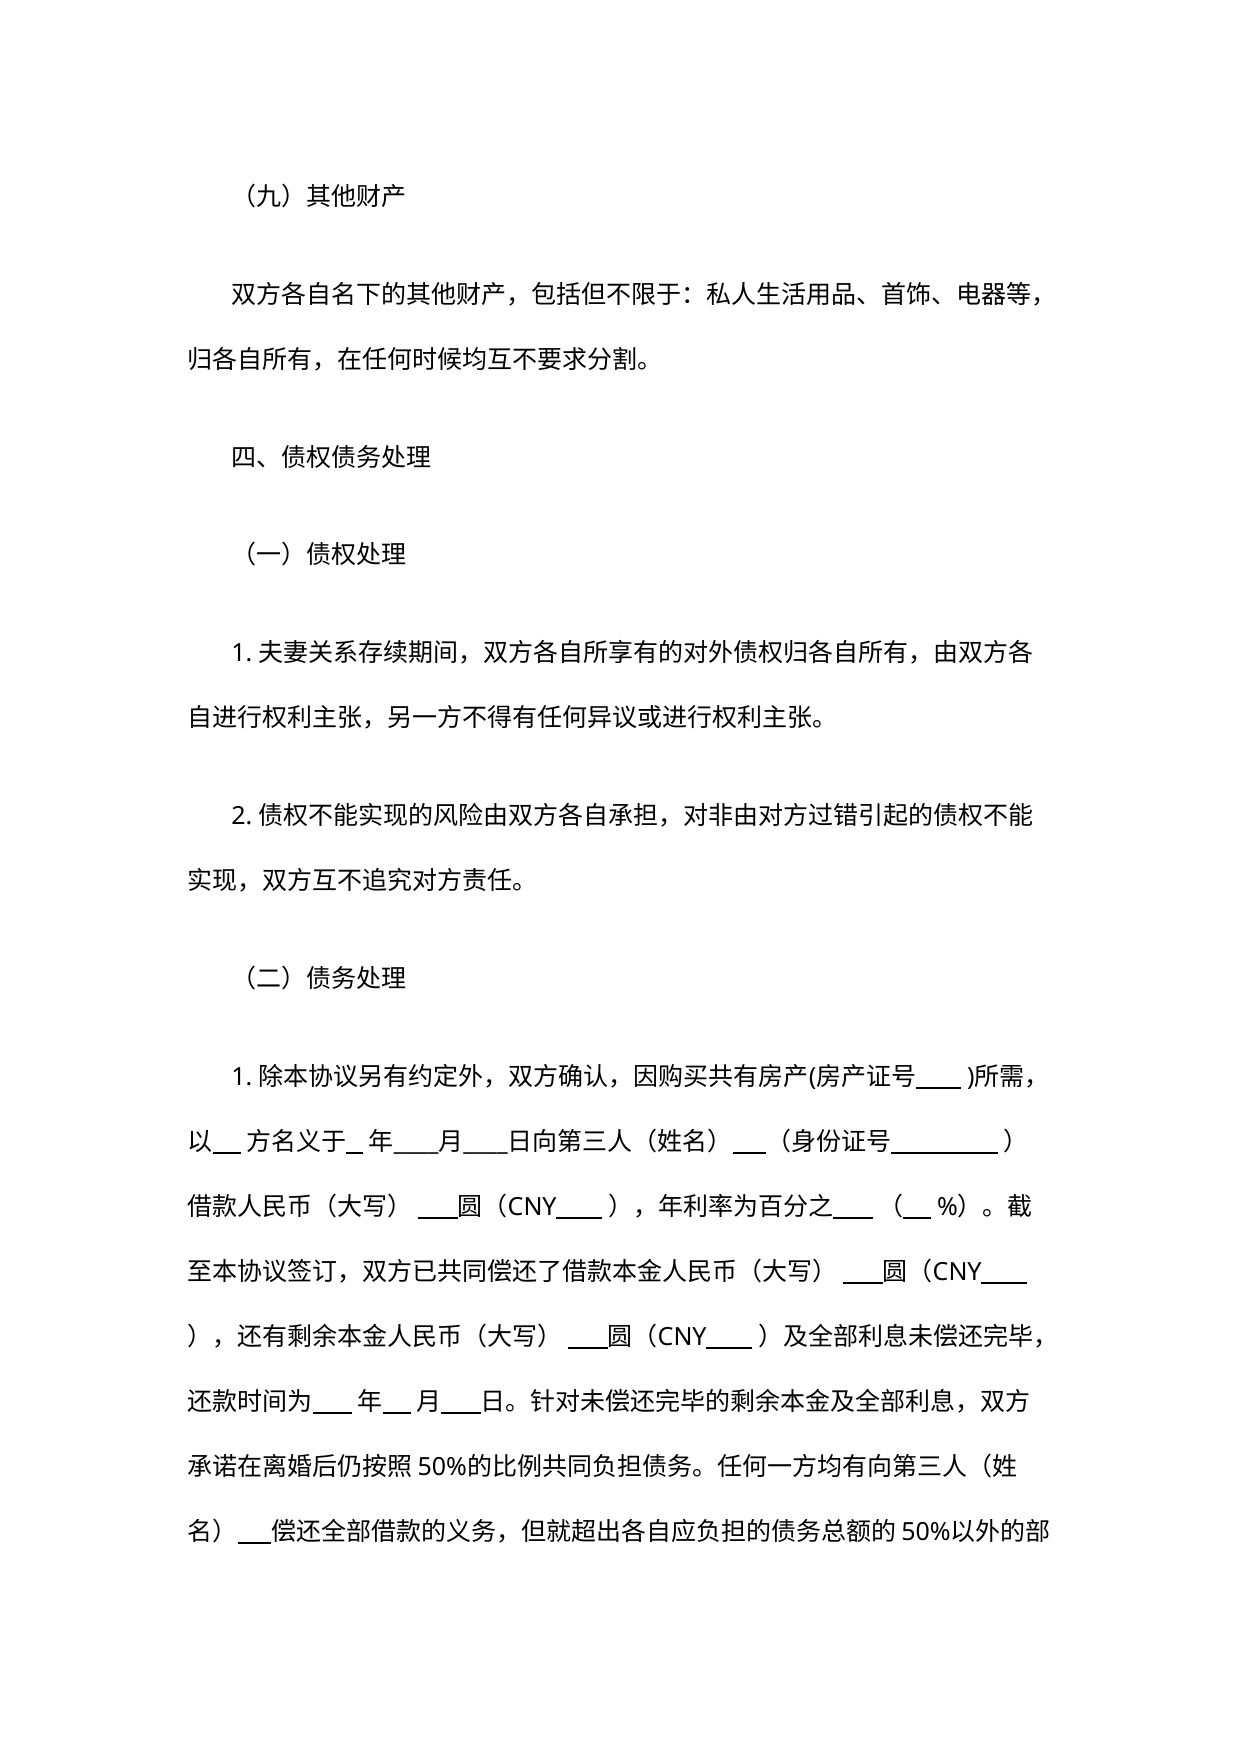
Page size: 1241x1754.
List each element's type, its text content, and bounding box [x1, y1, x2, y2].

text 2. 债权不能实现的风险由双方各自承担，对非由对方过错引起的债权不能实现，双方互不追究对方责任。 [187, 781, 1053, 911]
text （九）其他财产 [187, 162, 1053, 227]
text （二）债务处理 [187, 944, 1053, 1009]
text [187, 1042, 1053, 1562]
text （一）债权处理 [187, 520, 1053, 585]
text 双方各自名下的其他财产，包括但不限于：私人生活用品、首饰、电器等，归各自所有，在任何时候均互不要求分割。 [187, 260, 1053, 390]
text 1. 夫妻关系存续期间，双方各自所享有的对外债权归各自所有，由双方各自进行权利主张，另一方不得有任何异议或进行权利主张。 [187, 618, 1053, 748]
text 四、债权债务处理 [187, 423, 1053, 488]
